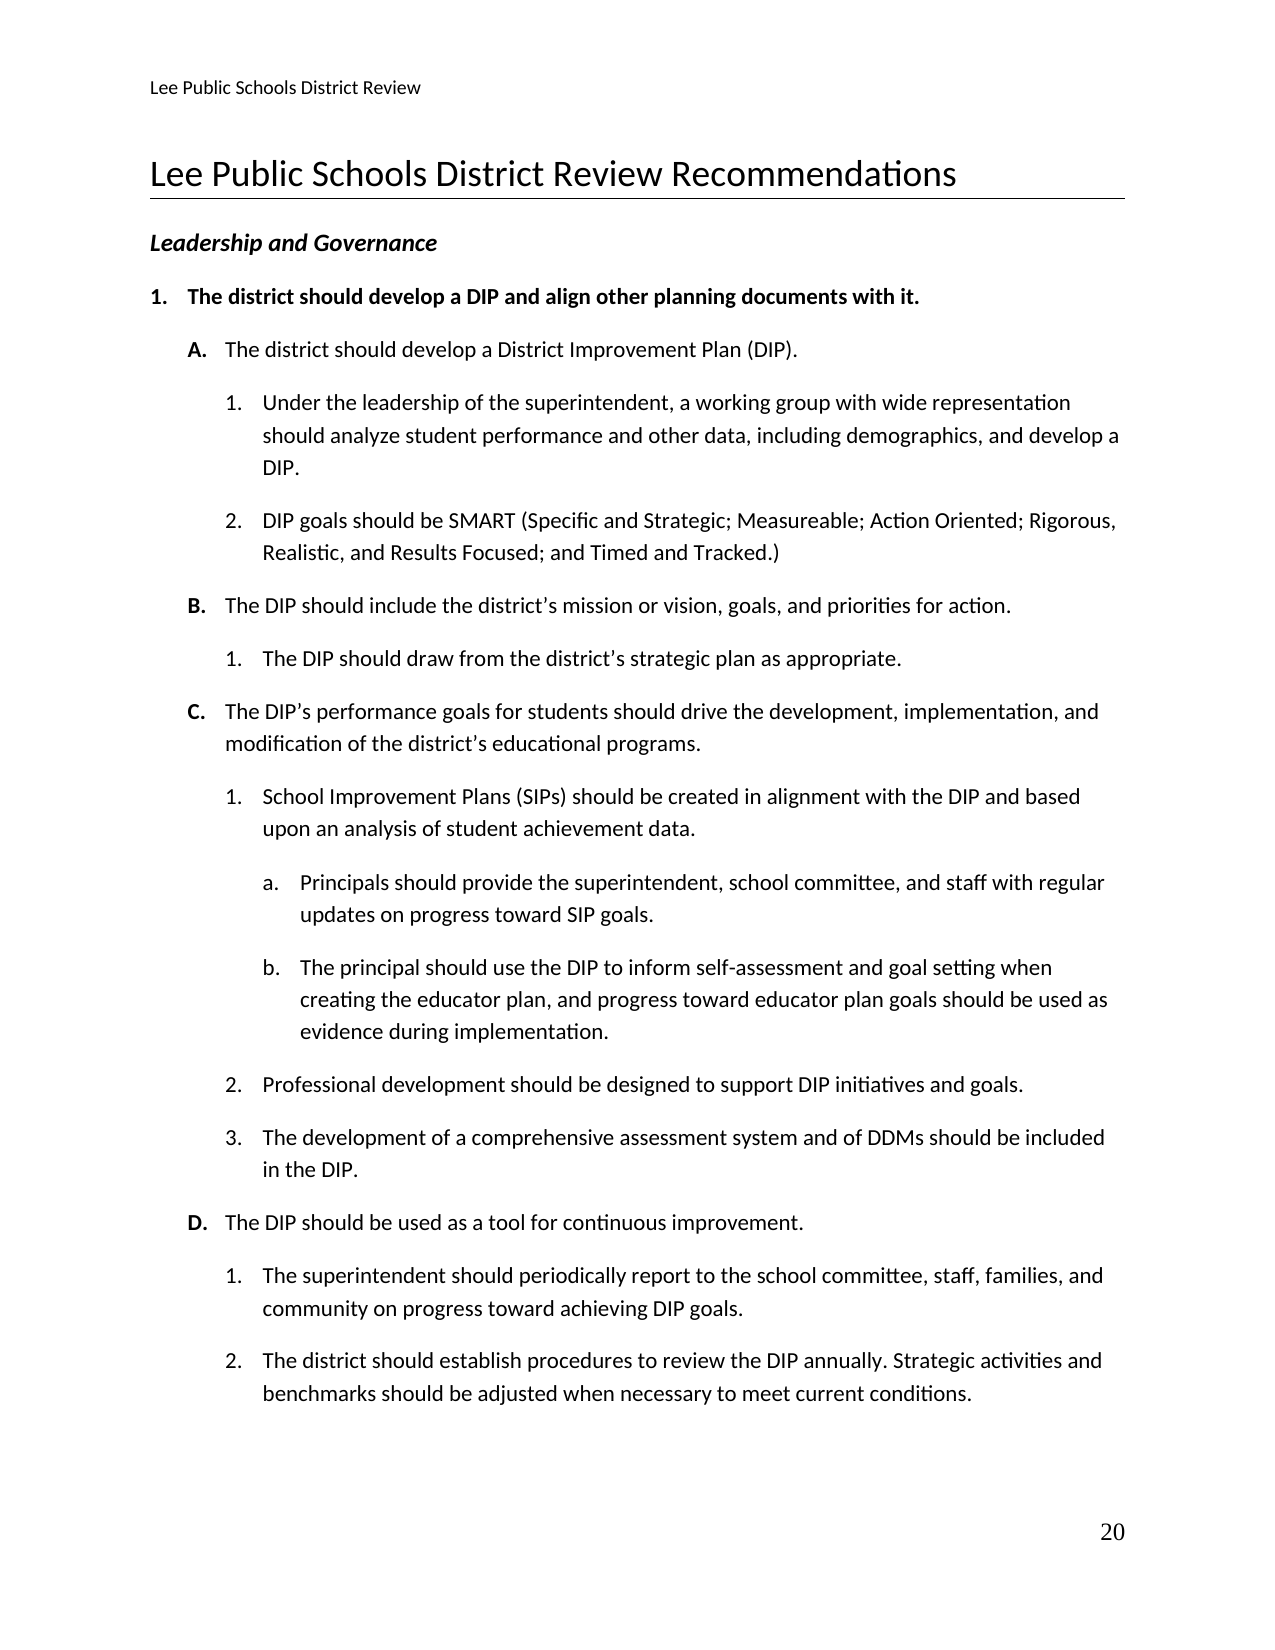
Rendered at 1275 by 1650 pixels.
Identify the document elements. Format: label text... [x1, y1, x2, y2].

text a. Principals should provide the superintendent, school committee, and staff with regular updates on progress toward SIP goals. [150, 868, 1125, 928]
text 1. Under the leadership of the superintendent, a working group with wide representation should analyze student performance and other data, including demographics, and develop a DIP. [150, 388, 1125, 481]
text b. The principal should use the DIP to inform self-assessment and goal setting when creating the educator plan, and progress toward educator plan goals should be used as evidence during implementation. [150, 953, 1125, 1045]
text 1. The superintendent should periodically report to the school committee, staff, families, and community on progress toward achieving DIP goals. [150, 1261, 1125, 1322]
text B. The DIP should include the district’s mission or vision, goals, and priorities for action. [0, 591, 1125, 619]
text 1. The district should develop a DIP and align other planning documents with it. [150, 282, 1125, 311]
text Leadership and Governance [150, 227, 1125, 257]
text 1. The DIP should draw from the district’s strategic plan as appropriate. [150, 644, 1125, 672]
text D. The DIP should be used as a tool for continuous improvement. [150, 1208, 1125, 1236]
text C. The DIP’s performance goals for students should drive the development, implementation, and modification of the district’s educational programs. [150, 697, 1125, 757]
text 2. Professional development should be designed to support DIP initiatives and goals. [150, 1070, 1125, 1098]
text Lee Public Schools District Review Recommendations [150, 150, 1125, 198]
text 3. The development of a comprehensive assessment system and of DDMs should be included in the DIP. [150, 1123, 1125, 1183]
text 2. DIP goals should be SMART (Specific and Strategic; Measureable; Action Oriented; Rigorous, Realistic, and Results Focused; and Timed and Tracked.) [0, 506, 1125, 566]
text A. The district should develop a District Improvement Plan (DIP). [150, 336, 1125, 363]
text 2. The district should establish procedures to review the DIP annually. Strategic activities and benchmarks should be adjusted when necessary to meet current conditions. [150, 1347, 1125, 1407]
text 1. School Improvement Plans (SIPs) should be created in alignment with the DIP and based upon an analysis of student achievement data. [150, 782, 1125, 843]
